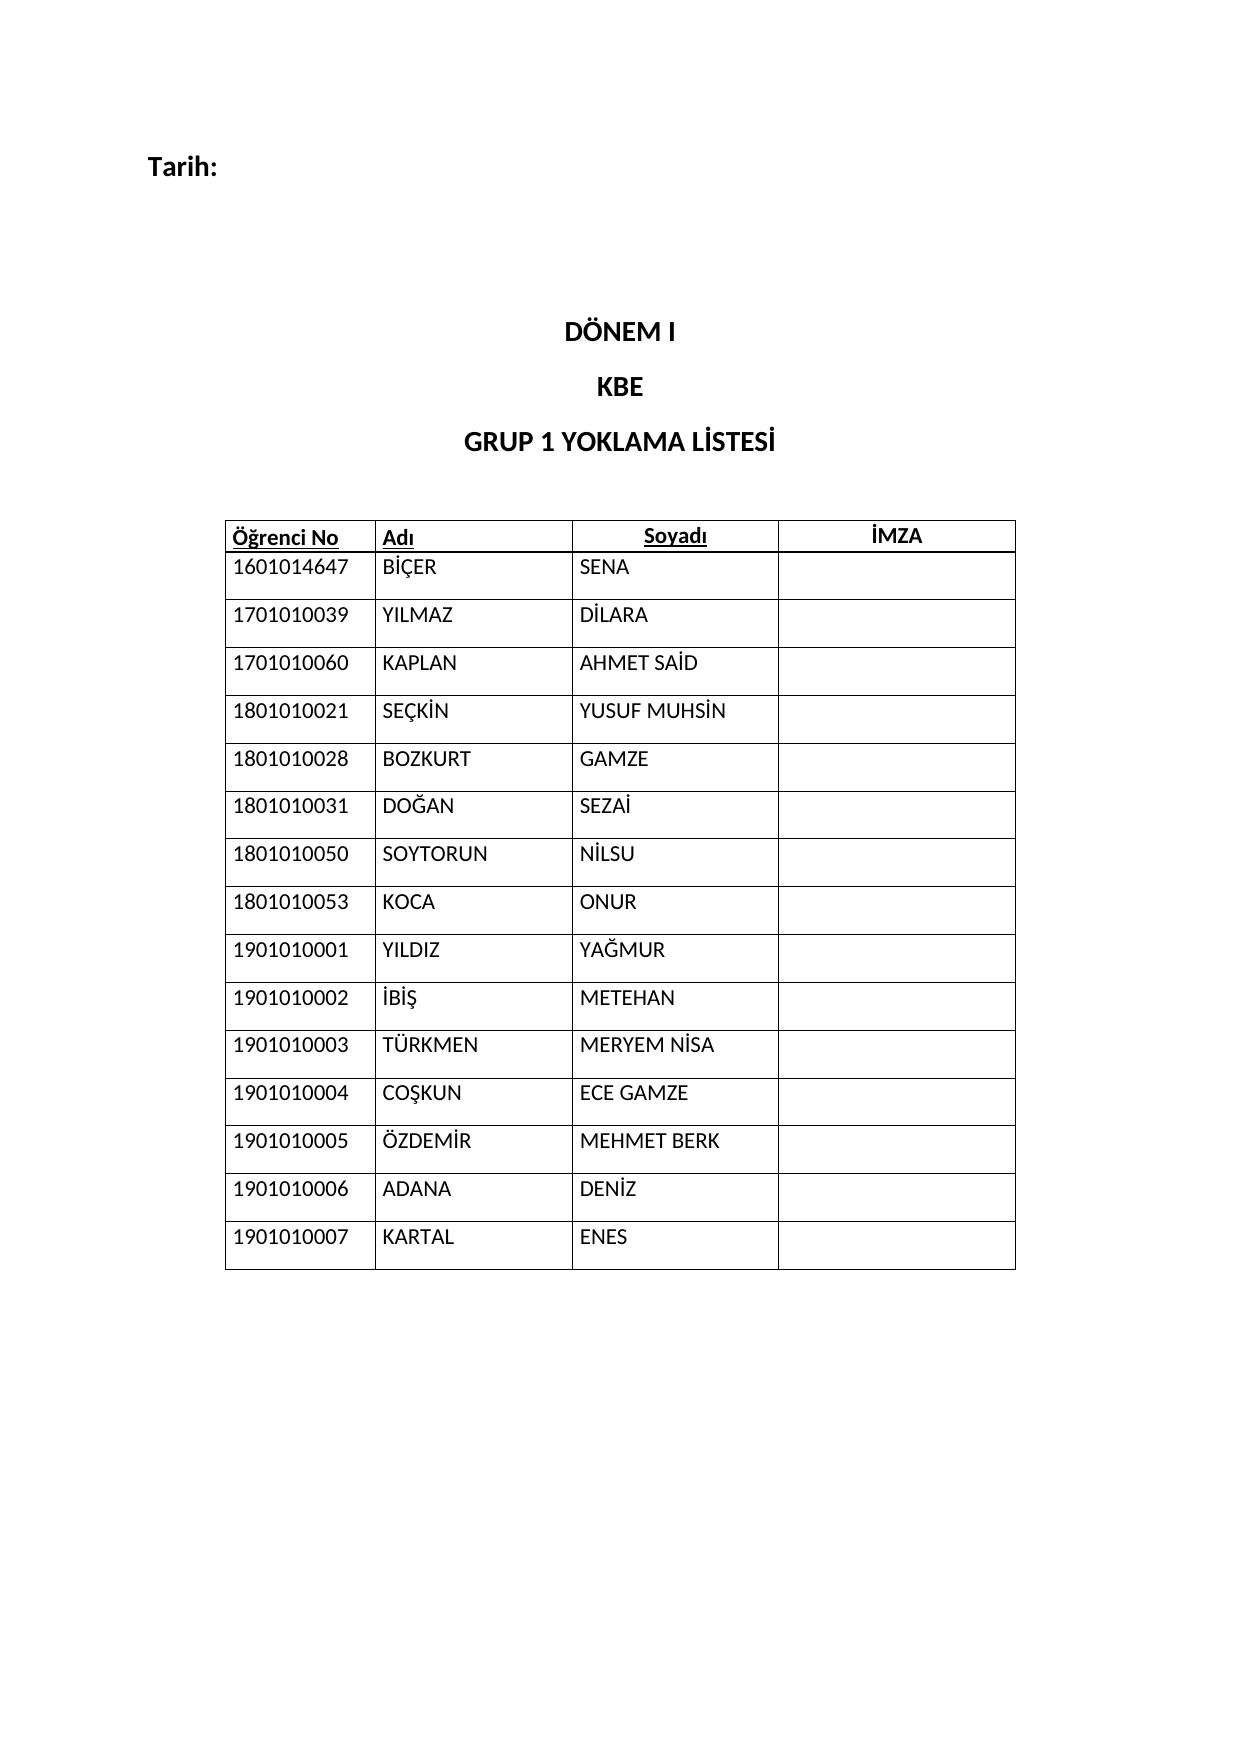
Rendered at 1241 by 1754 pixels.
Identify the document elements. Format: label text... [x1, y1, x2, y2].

table_cell 1901010006 [226, 1174, 375, 1221]
table_cell 1701010060 [226, 648, 375, 695]
table_cell ADANA [376, 1174, 572, 1221]
table_cell YAĞMUR [573, 935, 778, 982]
table_cell [779, 1222, 1015, 1269]
table_cell İBİŞ [376, 983, 572, 1029]
table_cell SOYTORUN [376, 839, 572, 886]
table_cell YILDIZ [376, 935, 572, 982]
table_cell [779, 792, 1015, 838]
table_cell 1801010028 [226, 744, 375, 791]
table_cell [779, 887, 1015, 934]
table_header İMZA [779, 521, 1015, 551]
table_cell KARTAL [376, 1222, 572, 1269]
table_cell GAMZE [573, 744, 778, 791]
table_cell 1901010007 [226, 1222, 375, 1269]
table_cell ENES [573, 1222, 778, 1269]
table_cell 1901010001 [226, 935, 375, 982]
table_header Öğrenci No [226, 521, 375, 551]
table_cell BİÇER [376, 553, 572, 599]
table_cell [779, 696, 1015, 743]
table_header Soyadı [573, 521, 778, 551]
table_cell DOĞAN [376, 792, 572, 838]
table_cell [779, 600, 1015, 647]
table_cell [779, 553, 1015, 599]
table_cell 1601014647 [226, 553, 375, 599]
table_cell MERYEM NİSA [573, 1031, 778, 1077]
text KBE [148, 368, 1093, 404]
text Tarih: [148, 148, 1093, 183]
table_cell [779, 1031, 1015, 1077]
table_cell 1801010050 [226, 839, 375, 886]
table_cell COŞKUN [376, 1079, 572, 1125]
table_cell 1801010031 [226, 792, 375, 838]
text DÖNEM I [148, 313, 1093, 348]
table_cell YUSUF MUHSİN [573, 696, 778, 743]
table_cell [779, 935, 1015, 982]
table_cell 1801010053 [226, 887, 375, 934]
table_cell 1801010021 [226, 696, 375, 743]
table_cell ECE GAMZE [573, 1079, 778, 1125]
table_cell 1901010004 [226, 1079, 375, 1125]
table_cell SEZAİ [573, 792, 778, 838]
table_cell [779, 648, 1015, 695]
table_cell [779, 1079, 1015, 1125]
table_cell [779, 1174, 1015, 1221]
table_cell [779, 983, 1015, 1029]
table_cell ÖZDEMİR [376, 1126, 572, 1173]
table_cell BOZKURT [376, 744, 572, 791]
table_cell AHMET SAİD [573, 648, 778, 695]
table_cell SEÇKİN [376, 696, 572, 743]
table_header Adı [376, 521, 572, 551]
table_cell YILMAZ [376, 600, 572, 647]
table_cell 1701010039 [226, 600, 375, 647]
table_cell MEHMET BERK [573, 1126, 778, 1173]
text GRUP 1 YOKLAMA LİSTESİ [148, 423, 1093, 459]
table_cell ONUR [573, 887, 778, 934]
table_cell [779, 744, 1015, 791]
table_cell NİLSU [573, 839, 778, 886]
table_cell 1901010003 [226, 1031, 375, 1077]
table_cell TÜRKMEN [376, 1031, 572, 1077]
table_cell KOCA [376, 887, 572, 934]
table_cell KAPLAN [376, 648, 572, 695]
table_cell DİLARA [573, 600, 778, 647]
table_cell SENA [573, 553, 778, 599]
table_cell [779, 1126, 1015, 1173]
table_cell DENİZ [573, 1174, 778, 1221]
table_cell [779, 839, 1015, 886]
table_cell 1901010005 [226, 1126, 375, 1173]
table_cell METEHAN [573, 983, 778, 1029]
table_cell 1901010002 [226, 983, 375, 1029]
